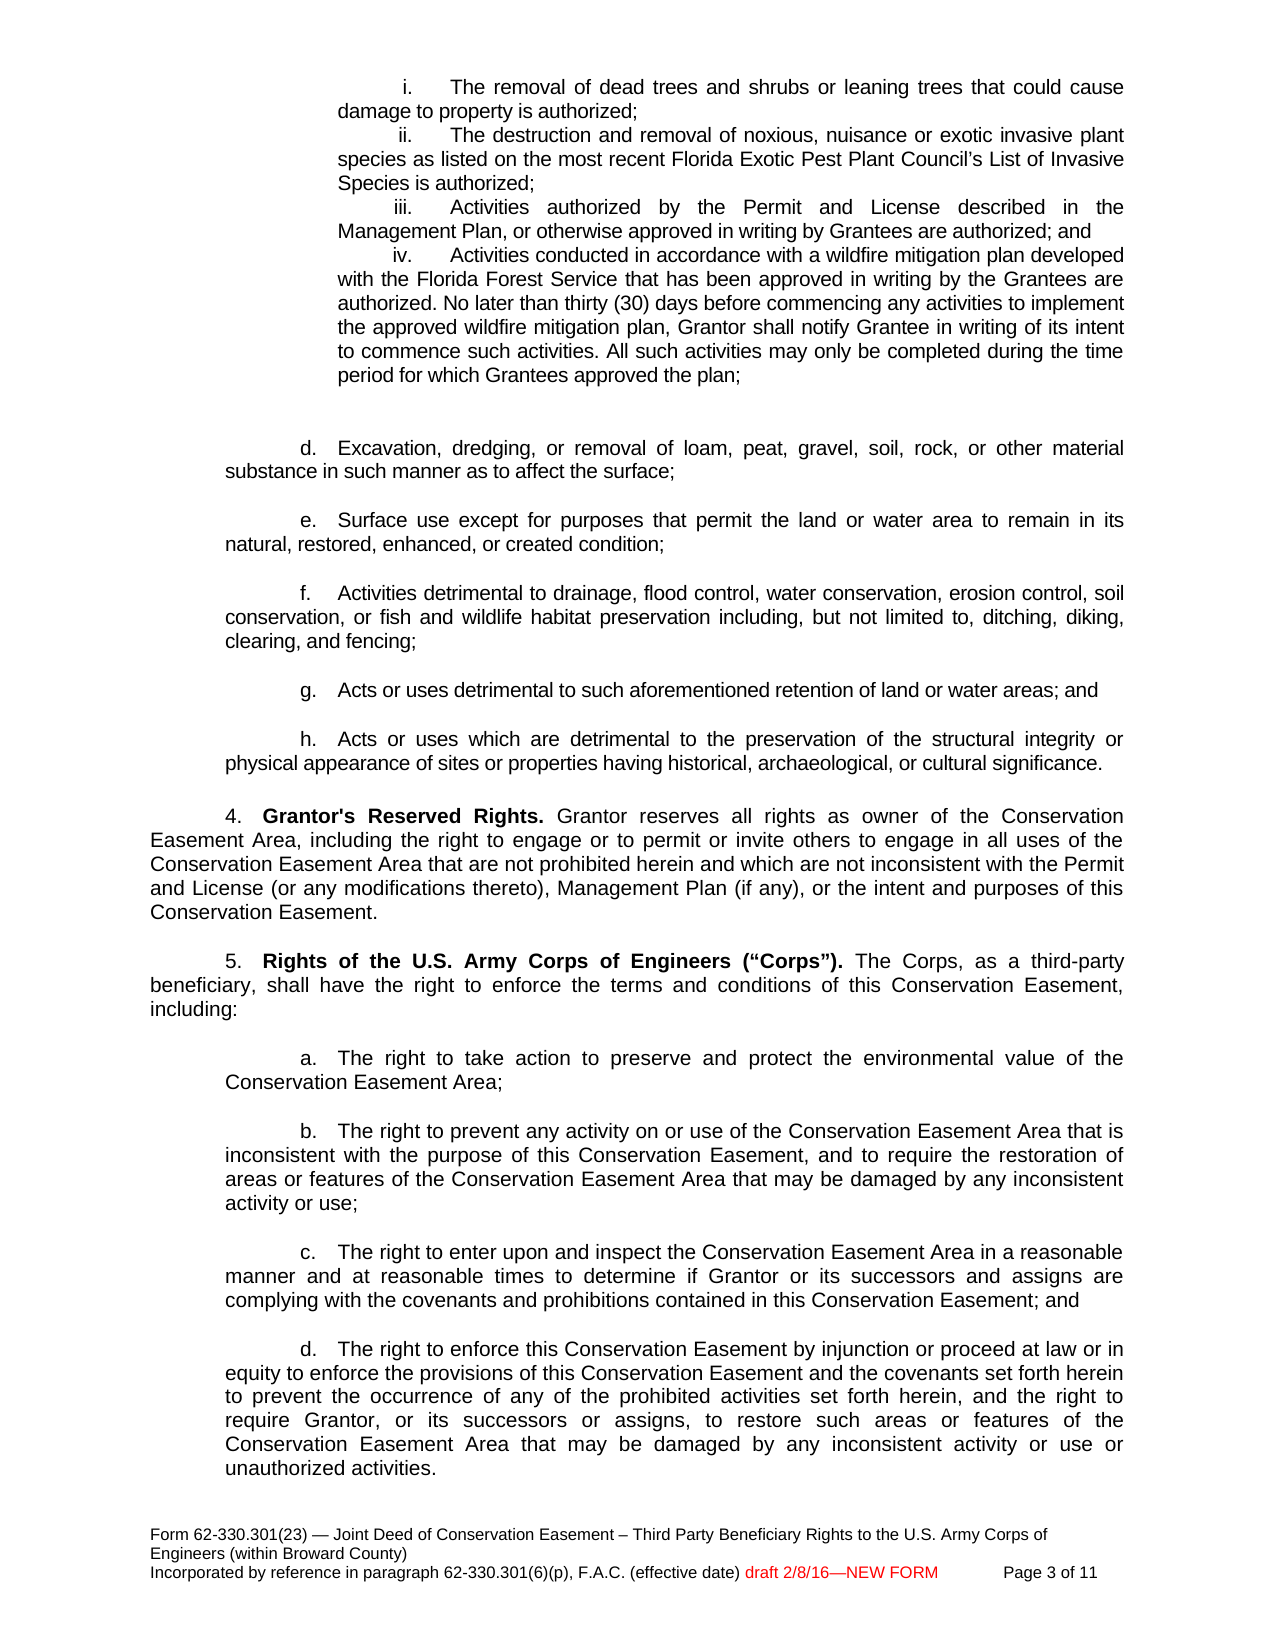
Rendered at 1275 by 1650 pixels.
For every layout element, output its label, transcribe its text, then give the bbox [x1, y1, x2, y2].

list Rights of the U.S. Army Corps of Engineers (“Corps”). The Corps, as a third-party beneficiary, shall have the right to enforce the terms and conditions of this Conservation Easement, including: [150, 949, 1125, 1021]
list Grantor's Reserved Rights. Grantor reserves all rights as owner of the Conservation Easement Area, including the right to engage or to permit or invite others to engage in all uses of the Conservation Easement Area that are not prohibited herein and which are not inconsistent with the Permit and License (or any modifications thereto), Management Plan (if any), or the intent and purposes of this Conservation Easement. [150, 804, 1125, 924]
list The right to prevent any activity on or use of the Conservation Easement Area that is inconsistent with the purpose of this Conservation Easement, and to require the restoration of areas or features of the Conservation Easement Area that may be damaged by any inconsistent activity or use; [225, 1119, 1125, 1214]
list Excavation, dredging, or removal of loam, peat, gravel, soil, rock, or other material substance in such manner as to affect the surface; [225, 435, 1125, 483]
list Surface use except for purposes that permit the land or water area to remain in its natural, restored, enhanced, or created condition; [225, 508, 1125, 556]
list Activities conducted in accordance with a wildfire mitigation plan developed with the Florida Forest Service that has been approved in writing by the Grantees are authorized. No later than thirty (30) days before commencing any activities to implement the approved wildfire mitigation plan, Grantor shall notify Grantee in writing of its intent to commence such activities. All such activities may only be completed during the time period for which Grantees approved the plan; [337, 243, 1125, 386]
list Acts or uses which are detrimental to the preservation of the structural integrity or physical appearance of sites or properties having historical, archaeological, or cultural significance. [225, 727, 1125, 775]
list The right to enter upon and inspect the Conservation Easement Area in a reasonable manner and at reasonable times to determine if Grantor or its successors and assigns are complying with the covenants and prohibitions contained in this Conservation Easement; and [225, 1239, 1125, 1311]
list The destruction and removal of noxious, nuisance or exotic invasive plant species as listed on the most recent Florida Exotic Pest Plant Council’s List of Invasive Species is authorized; [337, 123, 1125, 195]
list Activities detrimental to drainage, flood control, water conservation, erosion control, soil conservation, or fish and wildlife habitat preservation including, but not limited to, ditching, diking, clearing, and fencing; [225, 581, 1125, 653]
list Acts or uses detrimental to such aforementioned retention of land or water areas; and [225, 678, 1125, 702]
list Activities authorized by the Permit and License described in the Management Plan, or otherwise approved in writing by Grantees are authorized; and [337, 195, 1125, 243]
list The removal of dead trees and shrubs or leaning trees that could cause damage to property is authorized; [337, 75, 1125, 123]
list The right to take action to preserve and protect the environmental value of the Conservation Easement Area; [225, 1046, 1125, 1094]
list The right to enforce this Conservation Easement by injunction or proceed at law or in equity to enforce the provisions of this Conservation Easement and the covenants set forth herein to prevent the occurrence of any of the prohibited activities set forth herein, and the right to require Grantor, or its successors or assigns, to restore such areas or features of the Conservation Easement Area that may be damaged by any inconsistent activity or use or unauthorized activities. [225, 1336, 1125, 1480]
